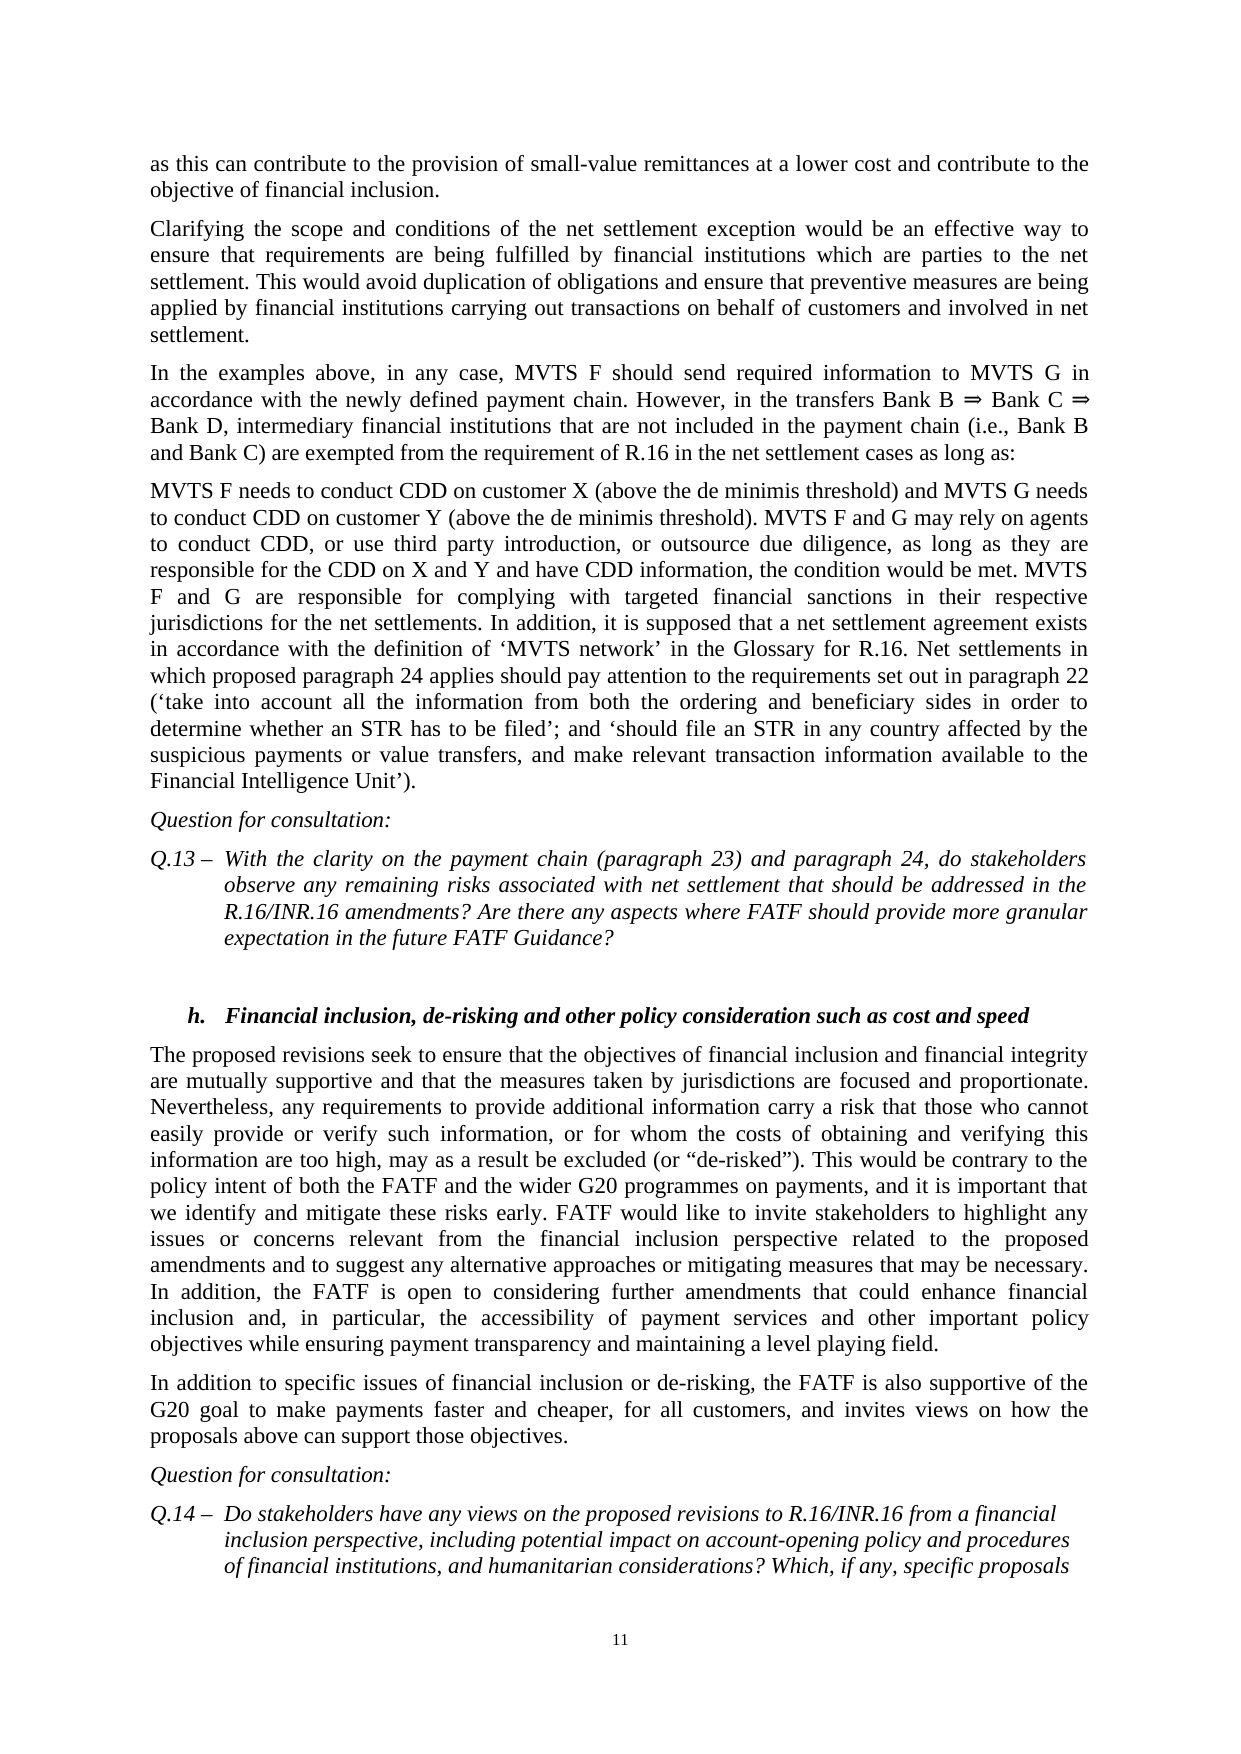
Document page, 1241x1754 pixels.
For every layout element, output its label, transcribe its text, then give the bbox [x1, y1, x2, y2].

text The proposed revisions seek to ensure that the objectives of financial inclusion and financial integrity are mutually supportive and that the measures taken by jurisdictions are focused and proportionate. Nevertheless, any requirements to provide additional information carry a risk that those who cannot easily provide or verify such information, or for whom the costs of obtaining and verifying this information are too high, may as a result be excluded (or “de-risked”). This would be contrary to the policy intent of both the FATF and the wider G20 programmes on payments, and it is important that we identify and mitigate these risks early. FATF would like to invite stakeholders to highlight any issues or concerns relevant from the financial inclusion perspective related to the proposed amendments and to suggest any alternative approaches or mitigating measures that may be necessary. In addition, the FATF is open to considering further amendments that could enhance financial inclusion and, in particular, the accessibility of payment services and other important policy objectives while ensuring payment transparency and maintaining a level playing field. [150, 1041, 1090, 1357]
list Financial inclusion, de-risking and other policy consideration such as cost and speed [187, 1002, 1090, 1028]
text Q.13 – With the clarity on the payment chain (paragraph 23) and paragraph 24, do stakeholders observe any remaining risks associated with net settlement that should be addressed in the R.16/INR.16 amendments? Are there any aspects where FATF should provide more granular expectation in the future FATF Guidance? [150, 845, 1090, 950]
text Clarifying the scope and conditions of the net settlement exception would be an effective way to ensure that requirements are being fulfilled by financial institutions which are parties to the net settlement. This would avoid duplication of obligations and ensure that preventive measures are being applied by financial institutions carrying out transactions on behalf of customers and involved in net settlement. [150, 215, 1090, 347]
text In the examples above, in any case, MVTS F should send required information to MVTS G in accordance with the newly defined payment chain. However, in the transfers Bank B ⇒ Bank C ⇒ Bank D, intermediary financial institutions that are not included in the payment chain (i.e., Bank B and Bank C) are exempted from the requirement of R.16 in the net settlement cases as long as: [150, 359, 1090, 465]
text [150, 1500, 1090, 1579]
text MVTS F needs to conduct CDD on customer X (above the de minimis threshold) and MVTS G needs to conduct CDD on customer Y (above the de minimis threshold). MVTS F and G may rely on agents to conduct CDD, or use third party introduction, or outsource due diligence, as long as they are responsible for the CDD on X and Y and have CDD information, the condition would be met. MVTS F and G are responsible for complying with targeted financial sanctions in their respective jurisdictions for the net settlements. In addition, it is supposed that a net settlement agreement exists in accordance with the definition of ‘MVTS network’ in the Glossary for R.16. Net settlements in which proposed paragraph 24 applies should pay attention to the requirements set out in paragraph 22 (‘take into account all the information from both the ordering and beneficiary sides in order to determine whether an STR has to be filed’; and ‘should file an STR in any country affected by the suspicious payments or value transfers, and make relevant transaction information available to the Financial Intelligence Unit’). [150, 477, 1090, 794]
text Question for consultation: [150, 806, 1090, 832]
text Question for consultation: [150, 1461, 1090, 1487]
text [150, 150, 1090, 203]
text In addition to specific issues of financial inclusion or de-risking, the FATF is also supportive of the G20 goal to make payments faster and cheaper, for all customers, and invites views on how the proposals above can support those objectives. [150, 1369, 1090, 1448]
